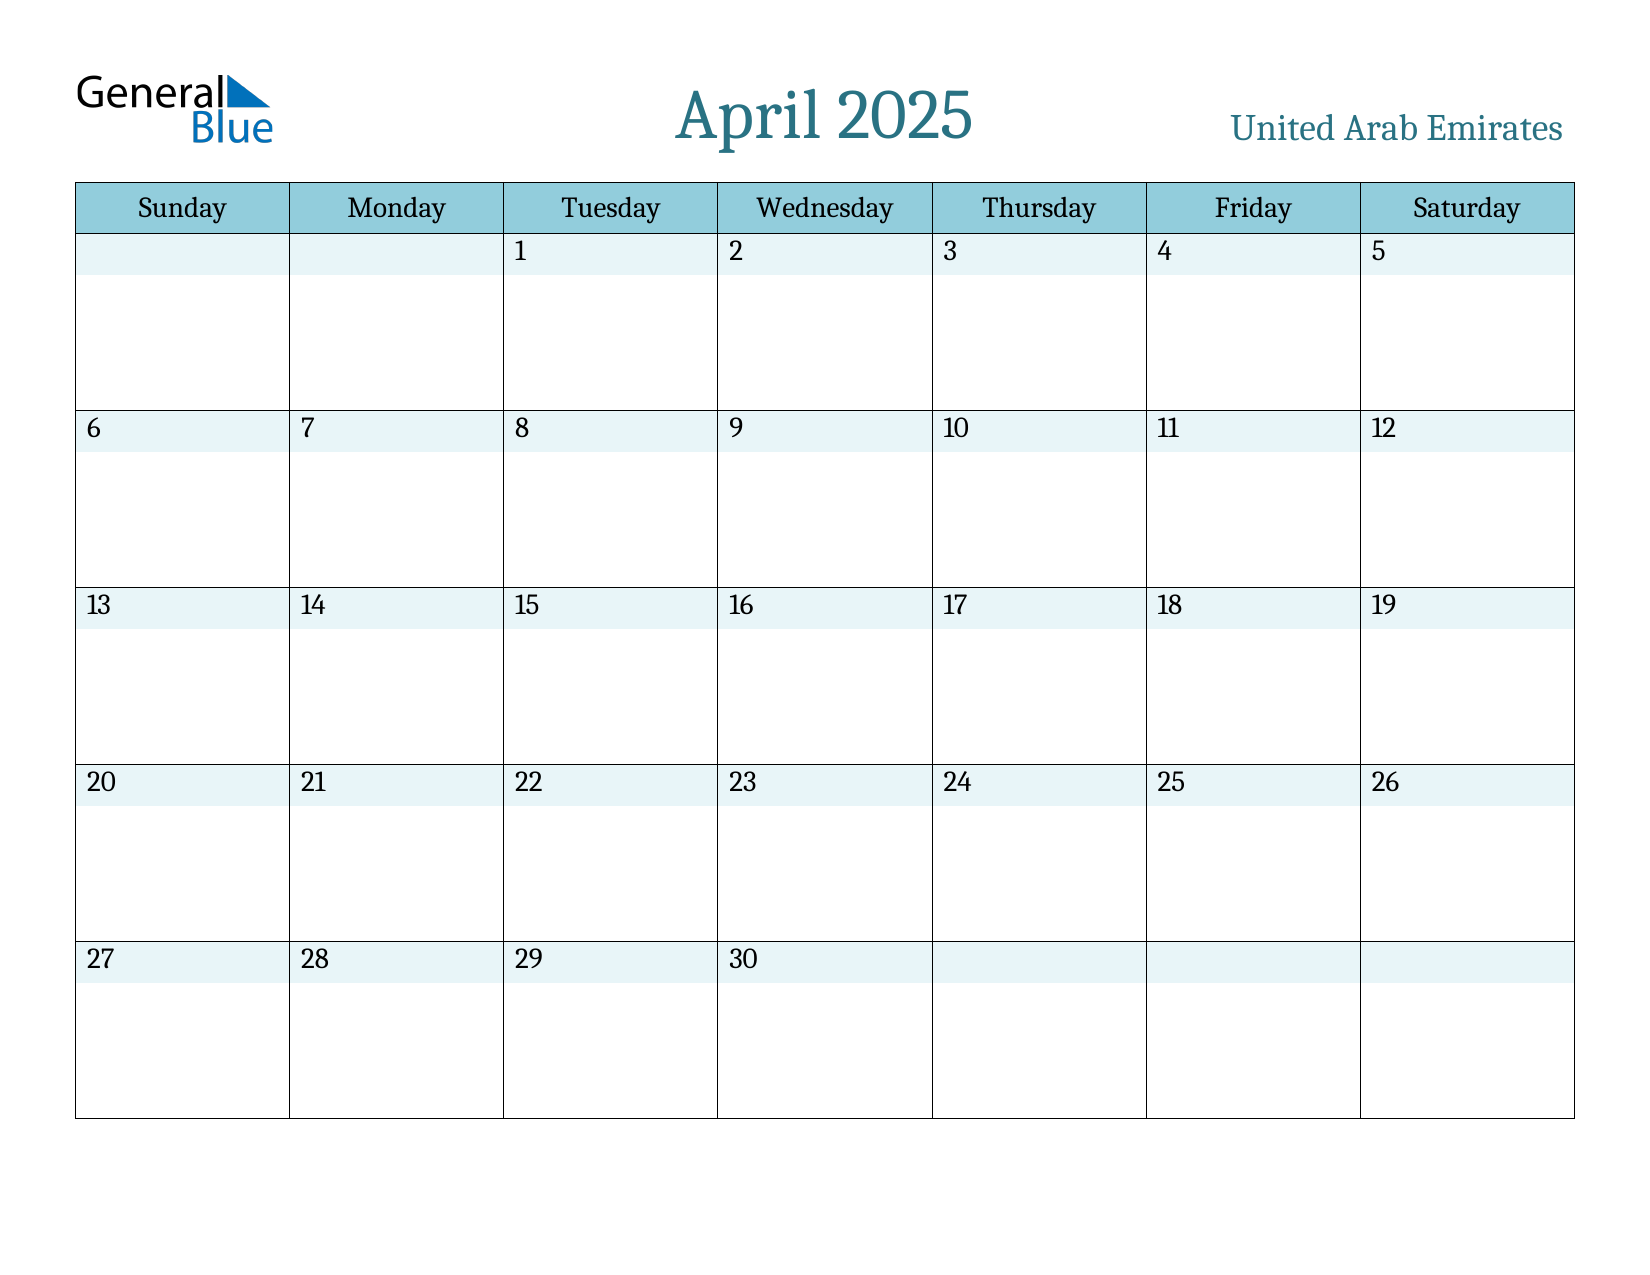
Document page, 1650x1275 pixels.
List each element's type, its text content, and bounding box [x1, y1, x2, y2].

table_cell [290, 275, 503, 410]
table_cell [1147, 452, 1360, 587]
table_cell Wednesday [718, 183, 932, 233]
table_cell 24 [933, 765, 1146, 806]
table_cell 28 [290, 942, 503, 983]
table_cell 11 [1147, 411, 1360, 452]
table_cell [718, 275, 932, 410]
table_cell [76, 275, 289, 410]
table_cell 10 [933, 411, 1146, 452]
table_cell [504, 275, 717, 410]
table_cell [290, 983, 503, 1118]
table_cell 30 [718, 942, 932, 983]
table_cell 25 [1147, 765, 1360, 806]
table_cell [718, 806, 932, 941]
table_header April 2025 [504, 75, 1146, 182]
table_cell [76, 629, 289, 764]
table_cell [76, 452, 289, 587]
table_header United Arab Emirates [1146, 75, 1574, 182]
table_cell 21 [290, 765, 503, 806]
table_cell Sunday [76, 183, 289, 233]
table_header [76, 75, 503, 182]
table_cell 17 [933, 588, 1146, 629]
table_cell 9 [718, 411, 932, 452]
table_cell [1361, 629, 1574, 764]
table_cell [76, 234, 289, 275]
table_cell [933, 806, 1146, 941]
table_cell [933, 275, 1146, 410]
table_cell 26 [1361, 765, 1574, 806]
table_cell 14 [290, 588, 503, 629]
table_cell [290, 452, 503, 587]
table_cell 7 [290, 411, 503, 452]
table_cell 5 [1361, 234, 1574, 275]
table_cell [504, 806, 717, 941]
table_cell 27 [76, 942, 289, 983]
table_cell [1147, 629, 1360, 764]
table_cell 19 [1361, 588, 1574, 629]
table_cell Tuesday [504, 183, 717, 233]
table_cell 4 [1147, 234, 1360, 275]
table_cell [718, 629, 932, 764]
table_cell [1147, 806, 1360, 941]
table_cell [504, 452, 717, 587]
table_cell [290, 629, 503, 764]
table_cell 15 [504, 588, 717, 629]
table_cell 23 [718, 765, 932, 806]
table_cell [1361, 942, 1574, 983]
table_cell [933, 452, 1146, 587]
table_cell 3 [933, 234, 1146, 275]
table_cell [290, 234, 503, 275]
table_cell 8 [504, 411, 717, 452]
table_cell 12 [1361, 411, 1574, 452]
table_cell 18 [1147, 588, 1360, 629]
table_cell [933, 629, 1146, 764]
table_cell [1361, 806, 1574, 941]
table_cell [1361, 452, 1574, 587]
table_cell 13 [76, 588, 289, 629]
table_cell [1147, 942, 1360, 983]
table_cell [1361, 983, 1574, 1118]
table_cell [76, 983, 289, 1118]
table_cell [504, 983, 717, 1118]
table_cell 20 [76, 765, 289, 806]
table_cell [718, 452, 932, 587]
table_cell Friday [1147, 183, 1360, 233]
table_cell [504, 629, 717, 764]
table_cell [290, 806, 503, 941]
table_cell 1 [504, 234, 717, 275]
table_cell [76, 806, 289, 941]
table_cell [933, 942, 1146, 983]
table_cell 2 [718, 234, 932, 275]
table_cell [718, 983, 932, 1118]
table_cell 16 [718, 588, 932, 629]
table_cell 22 [504, 765, 717, 806]
picture [77, 75, 273, 143]
table_cell Monday [290, 183, 503, 233]
table_cell [933, 983, 1146, 1118]
table_cell [1147, 983, 1360, 1118]
table_cell 29 [504, 942, 717, 983]
table_cell Saturday [1361, 183, 1574, 233]
table_cell [1361, 275, 1574, 410]
table_cell [1147, 275, 1360, 410]
table_cell 6 [76, 411, 289, 452]
table_cell Thursday [933, 183, 1146, 233]
